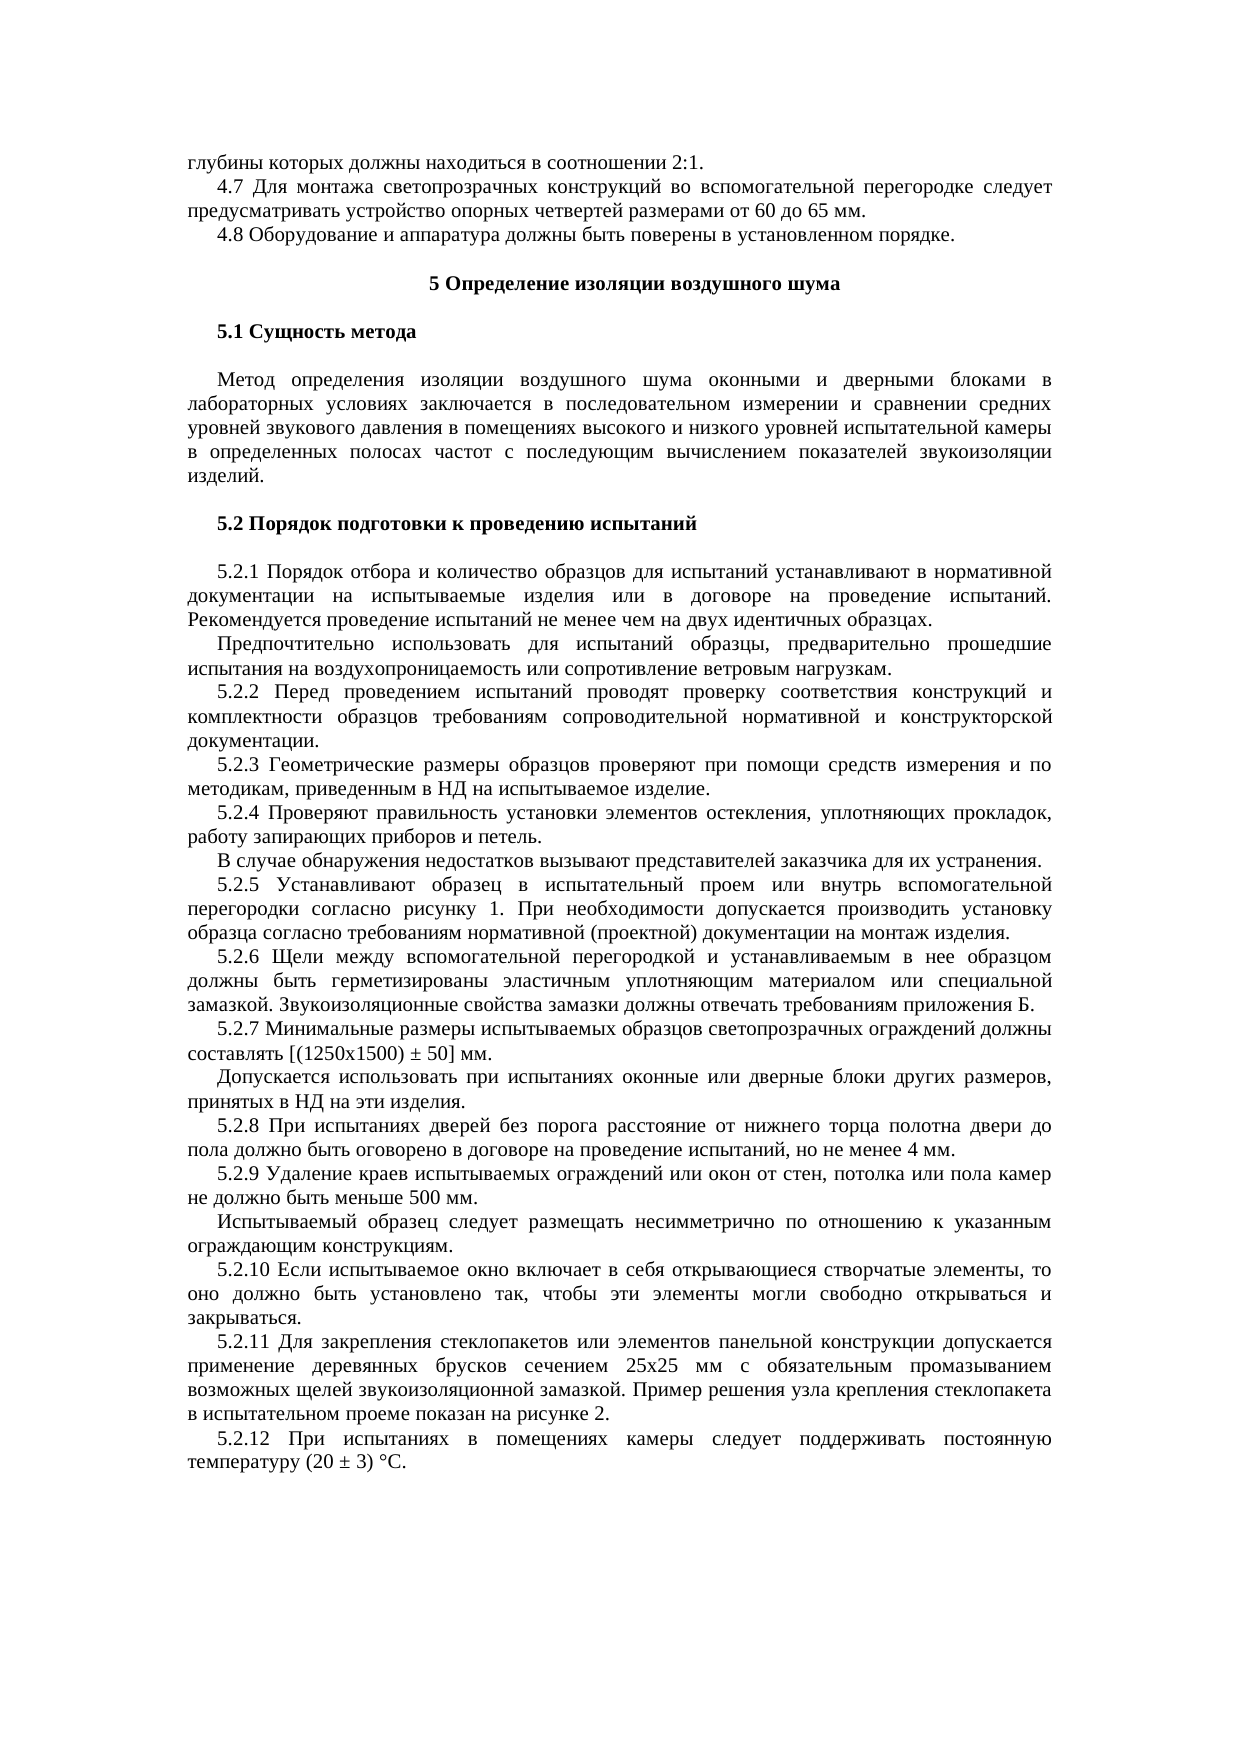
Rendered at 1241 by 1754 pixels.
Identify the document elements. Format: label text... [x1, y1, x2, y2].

text 4.7 Для монтажа светопрозрачных конструкций во вспомогательной перегородке следует предусматривать устройство опорных четвертей размерами от 60 до 65 мм. [187, 174, 1053, 222]
text 5.2.1 Порядок отбора и количество образцов для испытаний устанавливают в нормативной документации на испытываемые изделия или в договоре на проведение испытаний. Рекомендуется проведение испытаний не менее чем на двух идентичных образцах. [187, 559, 1053, 631]
text 5.2.11 Для закрепления стеклопакетов или элементов панельной конструкции допускается применение деревянных брусков сечением 25х25 мм с обязательным промазыванием возможных щелей звукоизоляционной замазкой. Пример решения узла крепления стеклопакета в испытательном проеме показан на рисунке 2. [187, 1329, 1053, 1425]
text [187, 150, 1053, 174]
text 5.2.12 При испытаниях в помещениях камеры следует поддерживать постоянную температуру (20 ± 3) °С. [187, 1425, 1053, 1473]
text 5.2 Порядок подготовки к проведению испытаний [187, 511, 1053, 535]
text 5.1 Сущность метода [187, 318, 1053, 342]
text Предпочтительно использовать для испытаний образцы, предварительно прошедшие испытания на воздухопроницаемость или сопротивление ветровым нагрузкам. [187, 631, 1053, 679]
text 4.8 Оборудование и аппаратура должны быть поверены в установленном порядке. [187, 222, 1053, 246]
text 5.2.7 Минимальные размеры испытываемых образцов светопрозрачных ограждений должны составлять [(1250х1500) ± 50] мм. [187, 1016, 1053, 1064]
text 5.2.2 Перед проведением испытаний проводят проверку соответствия конструкций и комплектности образцов требованиям сопроводительной нормативной и конструкторской документации. [187, 679, 1053, 752]
text 5.2.8 При испытаниях дверей без порога расстояние от нижнего торца полотна двери до пола должно быть оговорено в договоре на проведение испытаний, но не менее 4 мм. [187, 1112, 1053, 1161]
text 5.2.9 Удаление краев испытываемых ограждений или окон от стен, потолка или пола камер не должно быть меньше 500 мм. [187, 1161, 1053, 1209]
text 5.2.6 Щели между вспомогательной перегородкой и устанавливаемым в нее образцом должны быть герметизированы эластичным уплотняющим материалом или специальной замазкой. Звукоизоляционные свойства замазки должны отвечать требованиям приложения Б. [187, 944, 1053, 1016]
text 5.2.10 Если испытываемое окно включает в себя открывающиеся створчатые элементы, то оно должно быть установлено так, чтобы эти элементы могли свободно открываться и закрываться. [187, 1257, 1053, 1329]
text Испытываемый образец следует размещать несимметрично по отношению к указанным ограждающим конструкциям. [187, 1209, 1053, 1257]
text 5.2.4 Проверяют правильность установки элементов остекления, уплотняющих прокладок, работу запирающих приборов и петель. [187, 800, 1053, 848]
text В случае обнаружения недостатков вызывают представителей заказчика для их устранения. [187, 848, 1053, 872]
text 5.2.5 Устанавливают образец в испытательный проем или внутрь вспомогательной перегородки согласно рисунку 1. При необходимости допускается производить установку образца согласно требованиям нормативной (проектной) документации на монтаж изделия. [187, 872, 1053, 944]
text 5 Определение изоляции воздушного шума [187, 270, 1053, 294]
text Допускается использовать при испытаниях оконные или дверные блоки других размеров, принятых в НД на эти изделия. [187, 1064, 1053, 1112]
text 5.2.3 Геометрические размеры образцов проверяют при помощи средств измерения и по методикам, приведенным в НД на испытываемое изделие. [187, 752, 1053, 800]
text Метод определения изоляции воздушного шума оконными и дверными блоками в лабораторных условиях заключается в последовательном измерении и сравнении средних уровней звукового давления в помещениях высокого и низкого уровней испытательной камеры в определенных полосах частот с последующим вычислением показателей звукоизоляции изделий. [187, 367, 1053, 487]
